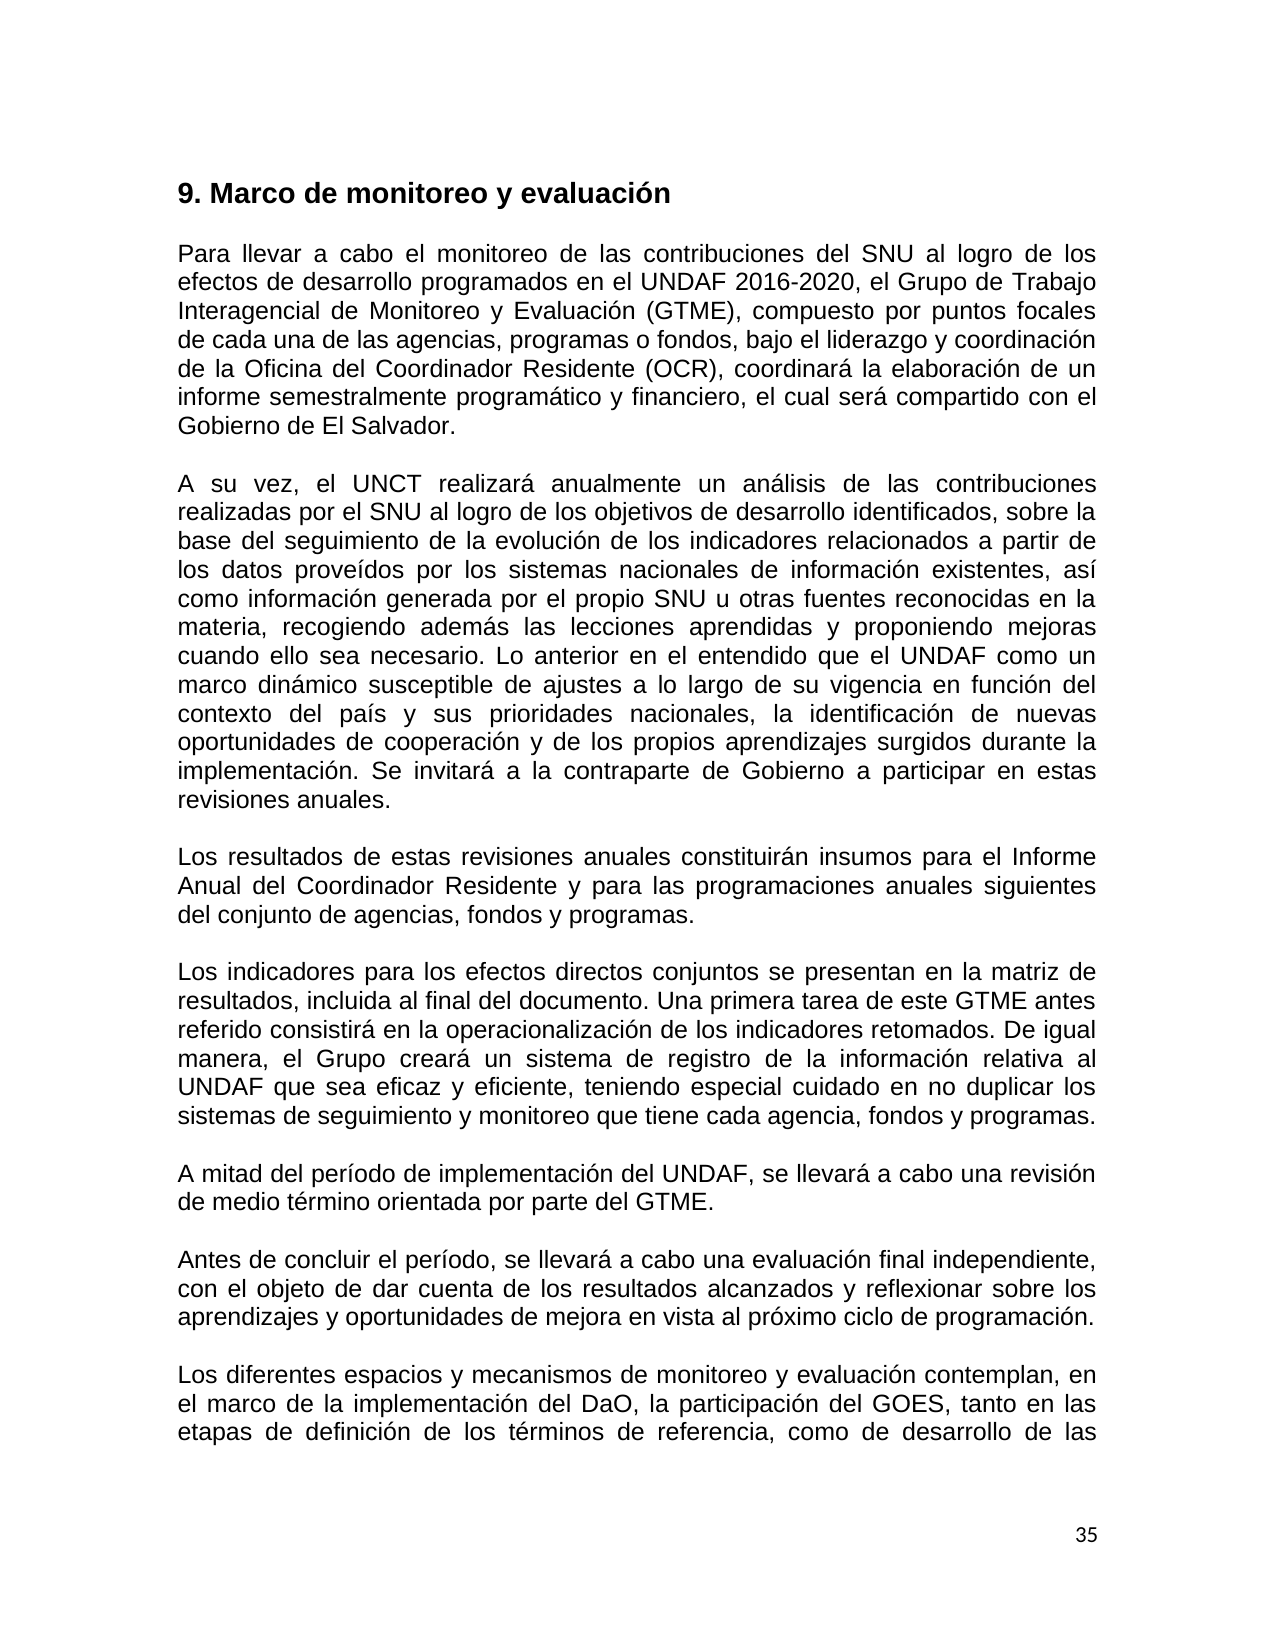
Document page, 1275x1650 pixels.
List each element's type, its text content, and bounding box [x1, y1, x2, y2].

text Para llevar a cabo el monitoreo de las contribuciones del SNU al logro de los efectos de desarrollo programados en el UNDAF 2016-2020, el Grupo de Trabajo Interagencial de Monitoreo y Evaluación (GTME), compuesto por puntos focales de cada una de las agencias, programas o fondos, bajo el liderazgo y coordinación de la Oficina del Coordinador Residente (OCR), coordinará la elaboración de un informe semestralmente programático y financiero, el cual será compartido con el Gobierno de El Salvador. [177, 239, 1098, 440]
text Los resultados de estas revisiones anuales constituirán insumos para el Informe Anual del Coordinador Residente y para las programaciones anuales siguientes del conjunto de agencias, fondos y programas. [177, 842, 1098, 929]
text Los indicadores para los efectos directos conjuntos se presentan en la matriz de resultados, incluida al final del documento. Una primera tarea de este GTME antes referido consistirá en la operacionalización de los indicadores retomados. De igual manera, el Grupo creará un sistema de registro de la información relativa al UNDAF que sea eficaz y eficiente, teniendo especial cuidado en no duplicar los sistemas de seguimiento y monitoreo que tiene cada agencia, fondos y programas. [177, 957, 1098, 1130]
text A su vez, el UNCT realizará anualmente un análisis de las contribuciones realizadas por el SNU al logro de los objetivos de desarrollo identificados, sobre la base del seguimiento de la evolución de los indicadores relacionados a partir de los datos proveídos por los sistemas nacionales de información existentes, así como información generada por el propio SNU u otras fuentes reconocidas en la materia, recogiendo además las lecciones aprendidas y proponiendo mejoras cuando ello sea necesario. Lo anterior en el entendido que el UNDAF como un marco dinámico susceptible de ajustes a lo largo de su vigencia en función del contexto del país y sus prioridades nacionales, la identificación de nuevas oportunidades de cooperación y de los propios aprendizajes surgidos durante la implementación. Se invitará a la contraparte de Gobierno a participar en estas revisiones anuales. [177, 469, 1098, 814]
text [177, 1360, 1098, 1446]
text 9. Marco de monitoreo y evaluación [177, 176, 1098, 210]
text Antes de concluir el período, se llevará a cabo una evaluación final independiente, con el objeto de dar cuenta de los resultados alcanzados y reflexionar sobre los aprendizajes y oportunidades de mejora en vista al próximo ciclo de programación. [177, 1245, 1098, 1331]
text A mitad del período de implementación del UNDAF, se llevará a cabo una revisión de medio término orientada por parte del GTME. [177, 1159, 1098, 1216]
